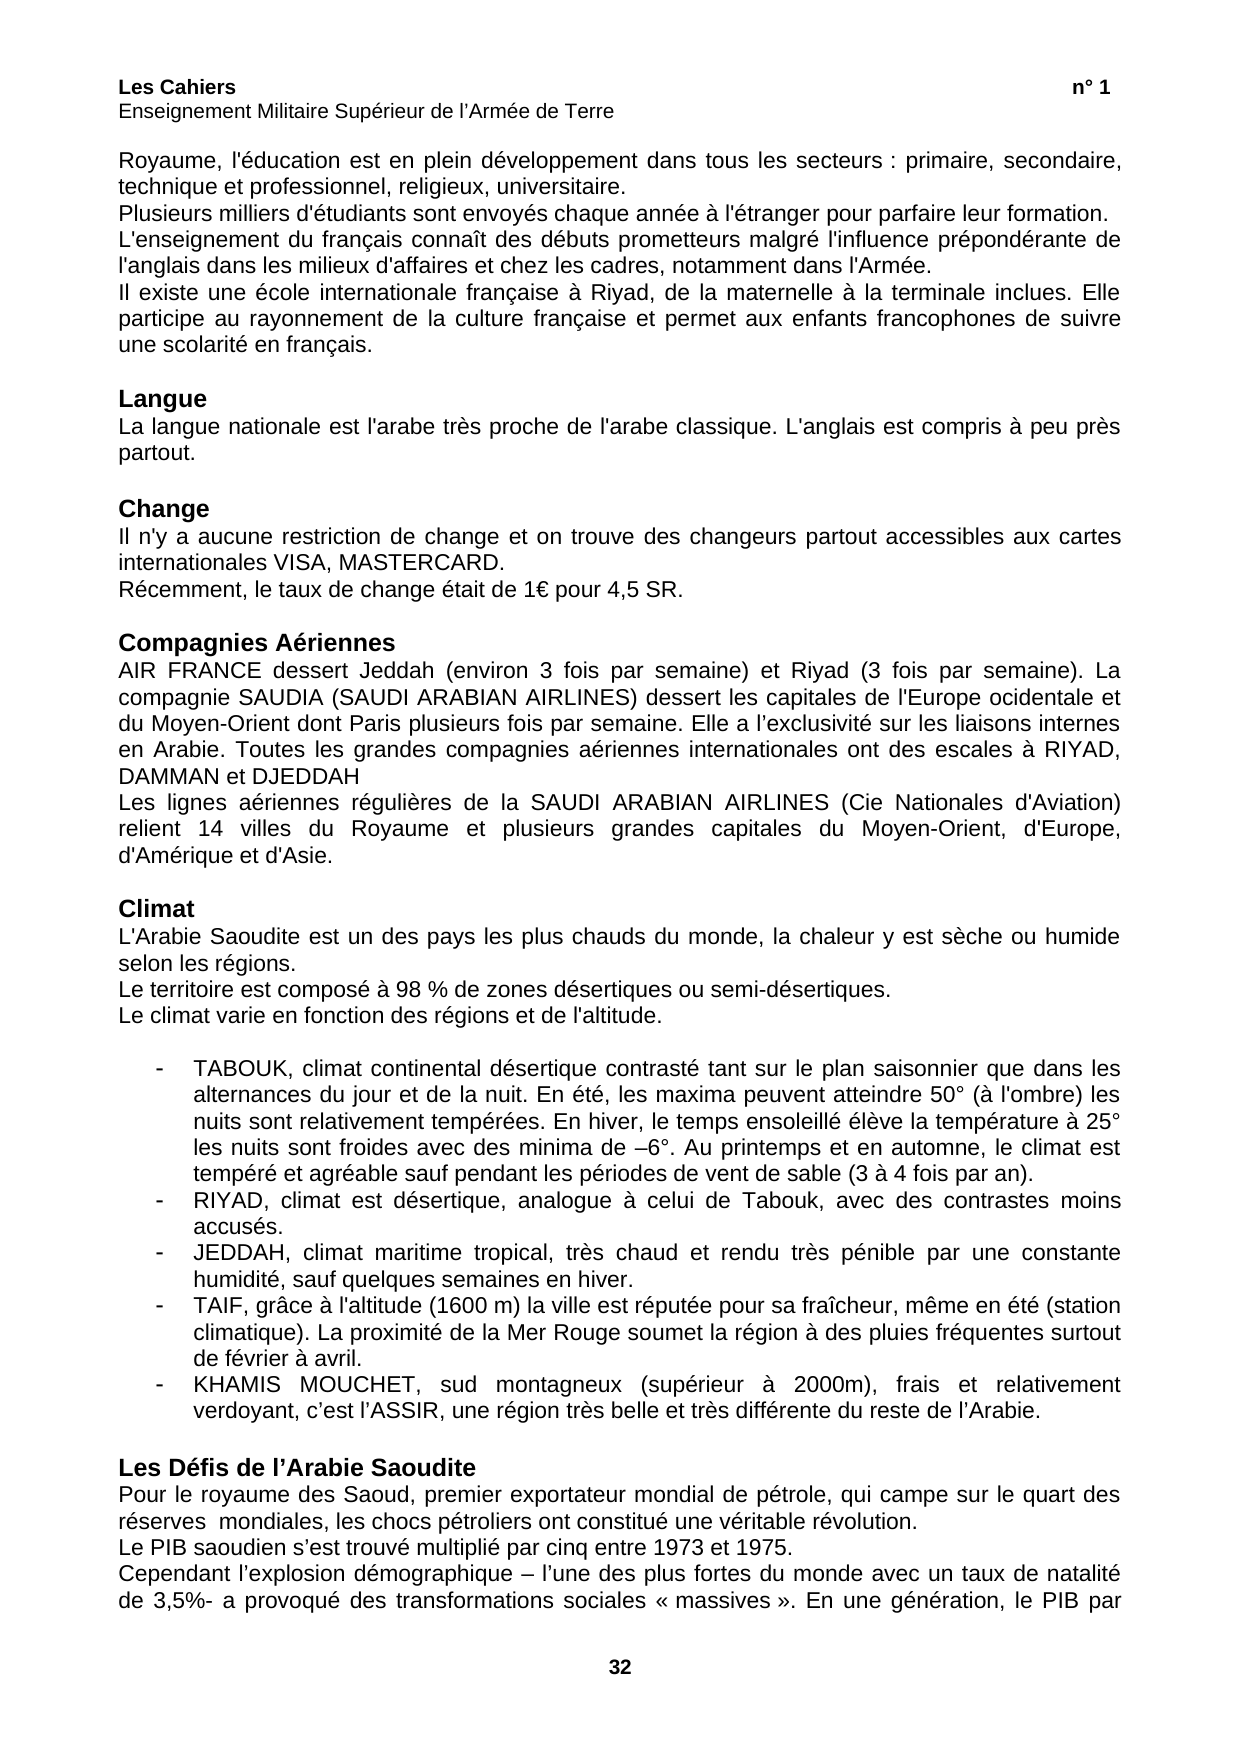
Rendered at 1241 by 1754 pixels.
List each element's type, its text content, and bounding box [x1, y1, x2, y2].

text Climat [118, 894, 1019, 923]
list TAIF, grâce à l'altitude (1600 m) la ville est réputée pour sa fraîcheur, même en été (station climatique). La proximité de la Mer Rouge soumet la région à des pluies fréquentes surtout de février à avril. [156, 1292, 1122, 1371]
list TABOUK, climat continental désertique contrasté tant sur le plan saisonnier que dans les alternances du jour et de la nuit. En été, les maxima peuvent atteindre 50° (à l'ombre) les nuits sont relativement tempérées. En hiver, le temps ensoleillé élève la température à 25° les nuits sont froides avec des minima de –6°. Au printemps et en automne, le climat est tempéré et agréable sauf pendant les périodes de vent de sable (3 à 4 fois par an). [156, 1055, 1122, 1187]
text Pour le royaume des Saoud, premier exportateur mondial de pétrole, qui campe sur le quart des réserves mondiales, les chocs pétroliers ont constitué une véritable révolution. [118, 1481, 1122, 1534]
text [118, 147, 1122, 199]
list JEDDAH, climat maritime tropical, très chaud et rendu très pénible par une constante humidité, sauf quelques semaines en hiver. [156, 1239, 1122, 1292]
text Plusieurs milliers d'étudiants sont envoyés chaque année à l'étranger pour parfaire leur formation. [118, 199, 1122, 226]
text Il n'y a aucune restriction de change et on trouve des changeurs partout accessibles aux cartes internationales VISA, MASTERCARD. [118, 523, 1122, 576]
text Langue [118, 384, 1019, 413]
text Le PIB saoudien s’est trouvé multiplié par cinq entre 1973 et 1975. [118, 1534, 1122, 1560]
text Les lignes aériennes régulières de la SAUDI ARABIAN AIRLINES (Cie Nationales d'Aviation) relient 14 villes du Royaume et plusieurs grandes capitales du Moyen-Orient, d'Europe, d'Amérique et d'Asie. [118, 789, 1122, 868]
text Les Défis de l’Arabie Saoudite [118, 1453, 1019, 1481]
text La langue nationale est l'arabe très proche de l'arabe classique. L'anglais est compris à peu près partout. [118, 413, 1122, 466]
text Change [118, 494, 1019, 523]
text L'enseignement du français connaît des débuts prometteurs malgré l'influence prépondérante de l'anglais dans les milieux d'affaires et chez les cadres, notamment dans l'Armée. [118, 226, 1122, 279]
list KHAMIS MOUCHET, sud montagneux (supérieur à 2000m), frais et relativement verdoyant, c’est l’ASSIR, une région très belle et très différente du reste de l’Arabie. [156, 1371, 1122, 1424]
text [118, 1560, 1122, 1613]
text Le territoire est composé à 98 % de zones désertiques ou semi-désertiques. [118, 976, 1122, 1002]
text Récemment, le taux de change était de 1€ pour 4,5 SR. [118, 576, 1122, 602]
text AIR FRANCE dessert Jeddah (environ 3 fois par semaine) et Riyad (3 fois par semaine). La compagnie SAUDIA (SAUDI ARABIAN AIRLINES) dessert les capitales de l'Europe ocidentale et du Moyen-Orient dont Paris plusieurs fois par semaine. Elle a l’exclusivité sur les liaisons internes en Arabie. Toutes les grandes compagnies aériennes internationales ont des escales à RIYAD, DAMMAN et DJEDDAH [118, 657, 1122, 789]
text Compagnies Aériennes [118, 628, 1019, 657]
text L'Arabie Saoudite est un des pays les plus chauds du monde, la chaleur y est sèche ou humide selon les régions. [118, 923, 1122, 976]
list RIYAD, climat est désertique, analogue à celui de Tabouk, avec des contrastes moins accusés. [156, 1187, 1122, 1239]
text Il existe une école internationale française à Riyad, de la maternelle à la terminale inclues. Elle participe au rayonnement de la culture française et permet aux enfants francophones de suivre une scolarité en français. [118, 279, 1122, 358]
text Le climat varie en fonction des régions et de l'altitude. [118, 1002, 1122, 1028]
